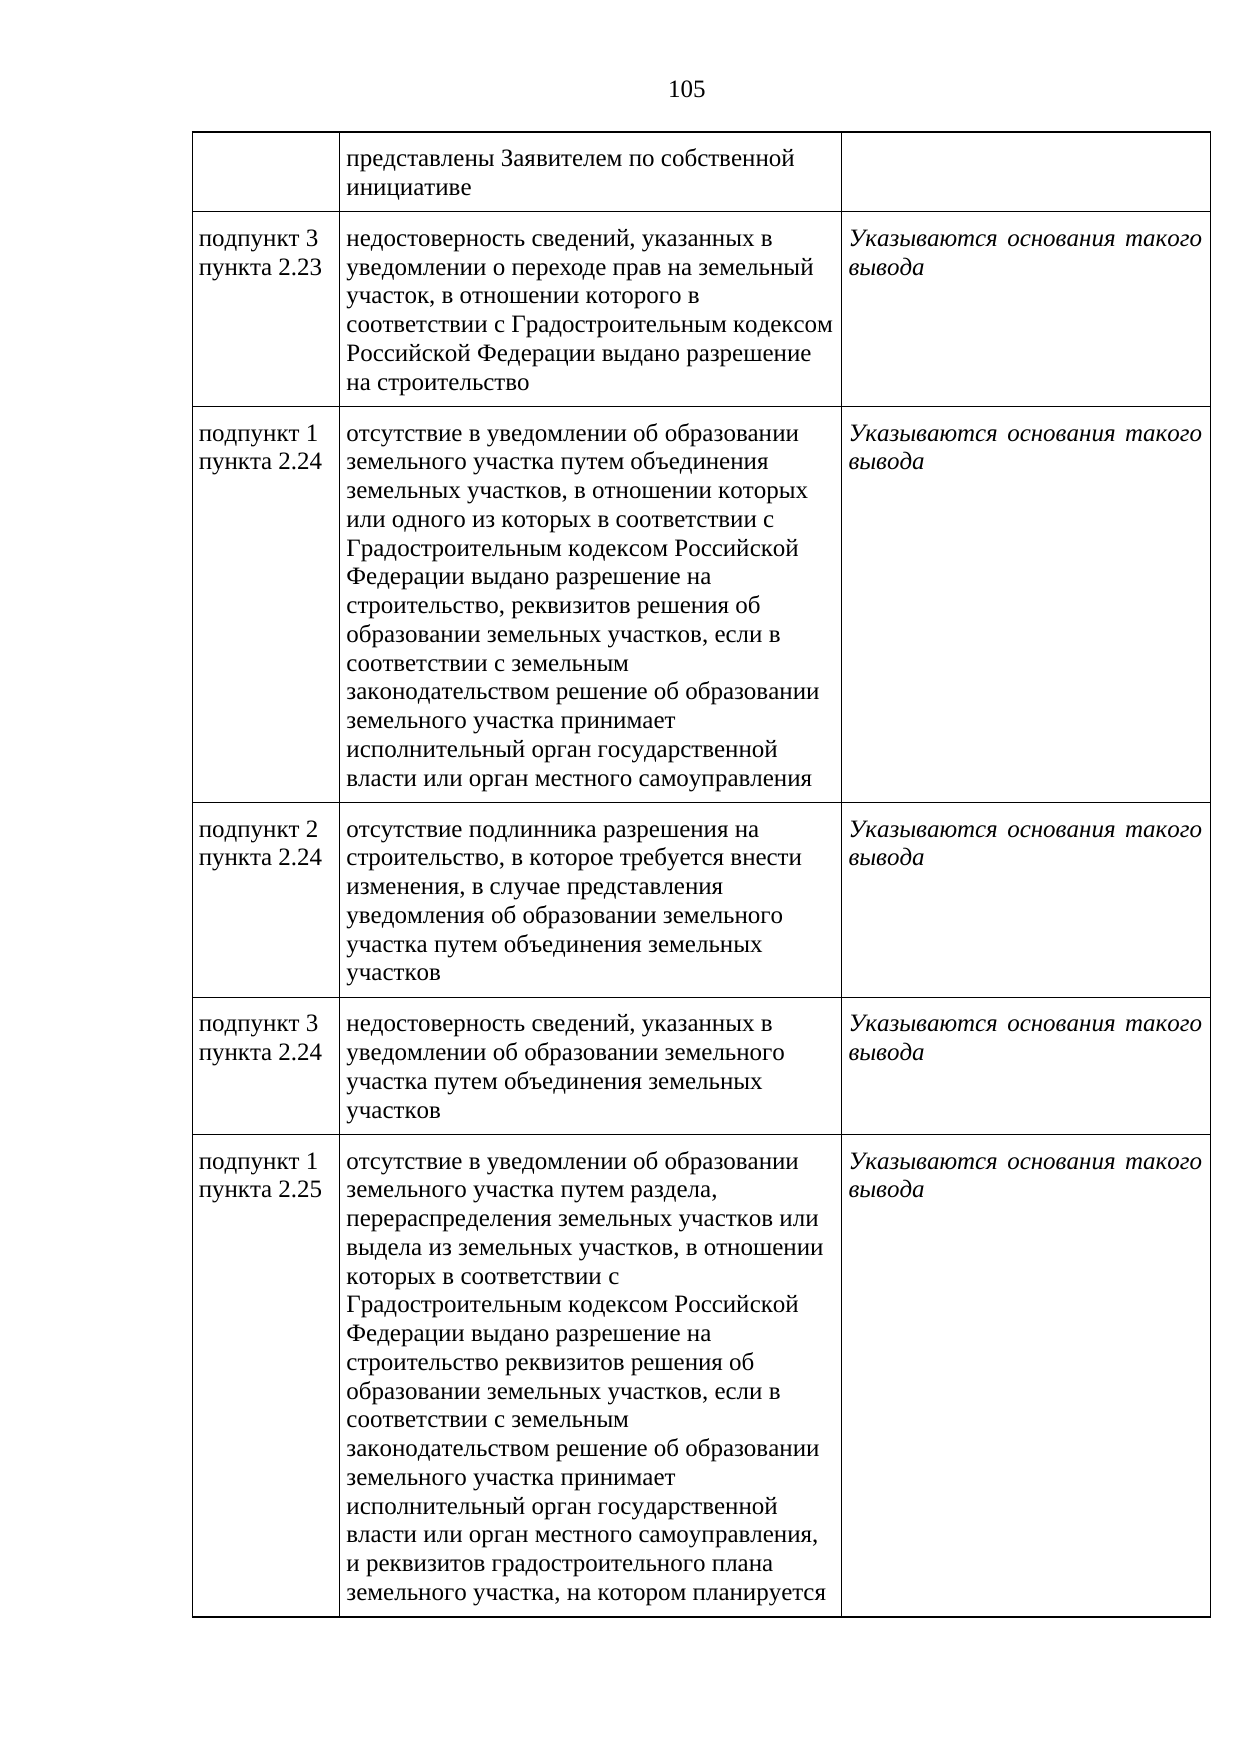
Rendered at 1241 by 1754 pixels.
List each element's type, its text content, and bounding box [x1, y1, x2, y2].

table_cell Указываются основания такого вывода [842, 998, 1210, 1134]
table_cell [193, 133, 339, 211]
table_cell подпункт 3 пункта 2.24 [193, 998, 339, 1134]
table_cell подпункт 2 пункта 2.24 [193, 803, 339, 997]
table_cell отсутствие подлинника разрешения на строительство, в которое требуется внести изменения, в случае представления уведомления об образовании земельного участка путем объединения земельных участков [340, 803, 841, 997]
table_cell Указываются основания такого вывода [842, 407, 1210, 802]
table_cell отсутствие в уведомлении об образовании земельного участка путем объединения земельных участков, в отношении которых или одного из которых в соответствии с Градостроительным кодексом Российской Федерации выдано разрешение на строительство, реквизитов решения об образовании земельных участков, если в соответствии с земельным законодательством решение об образовании земельного участка принимает исполнительный орган государственной власти или орган местного самоуправления [340, 407, 841, 802]
table_cell недостоверность сведений, указанных в уведомлении о переходе прав на земельный участок, в отношении которого в соответствии с Градостроительным кодексом Российской Федерации выдано разрешение на строительство [340, 212, 841, 406]
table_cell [340, 1135, 841, 1616]
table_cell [842, 133, 1210, 211]
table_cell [340, 133, 841, 211]
table_cell Указываются основания такого вывода [842, 212, 1210, 406]
table_cell Указываются основания такого вывода [842, 803, 1210, 997]
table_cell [842, 1135, 1210, 1616]
table_cell подпункт 3 пункта 2.23 [193, 212, 339, 406]
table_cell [193, 1135, 339, 1616]
table_cell подпункт 1 пункта 2.24 [193, 407, 339, 802]
table_cell недостоверность сведений, указанных в уведомлении об образовании земельного участка путем объединения земельных участков [340, 998, 841, 1134]
